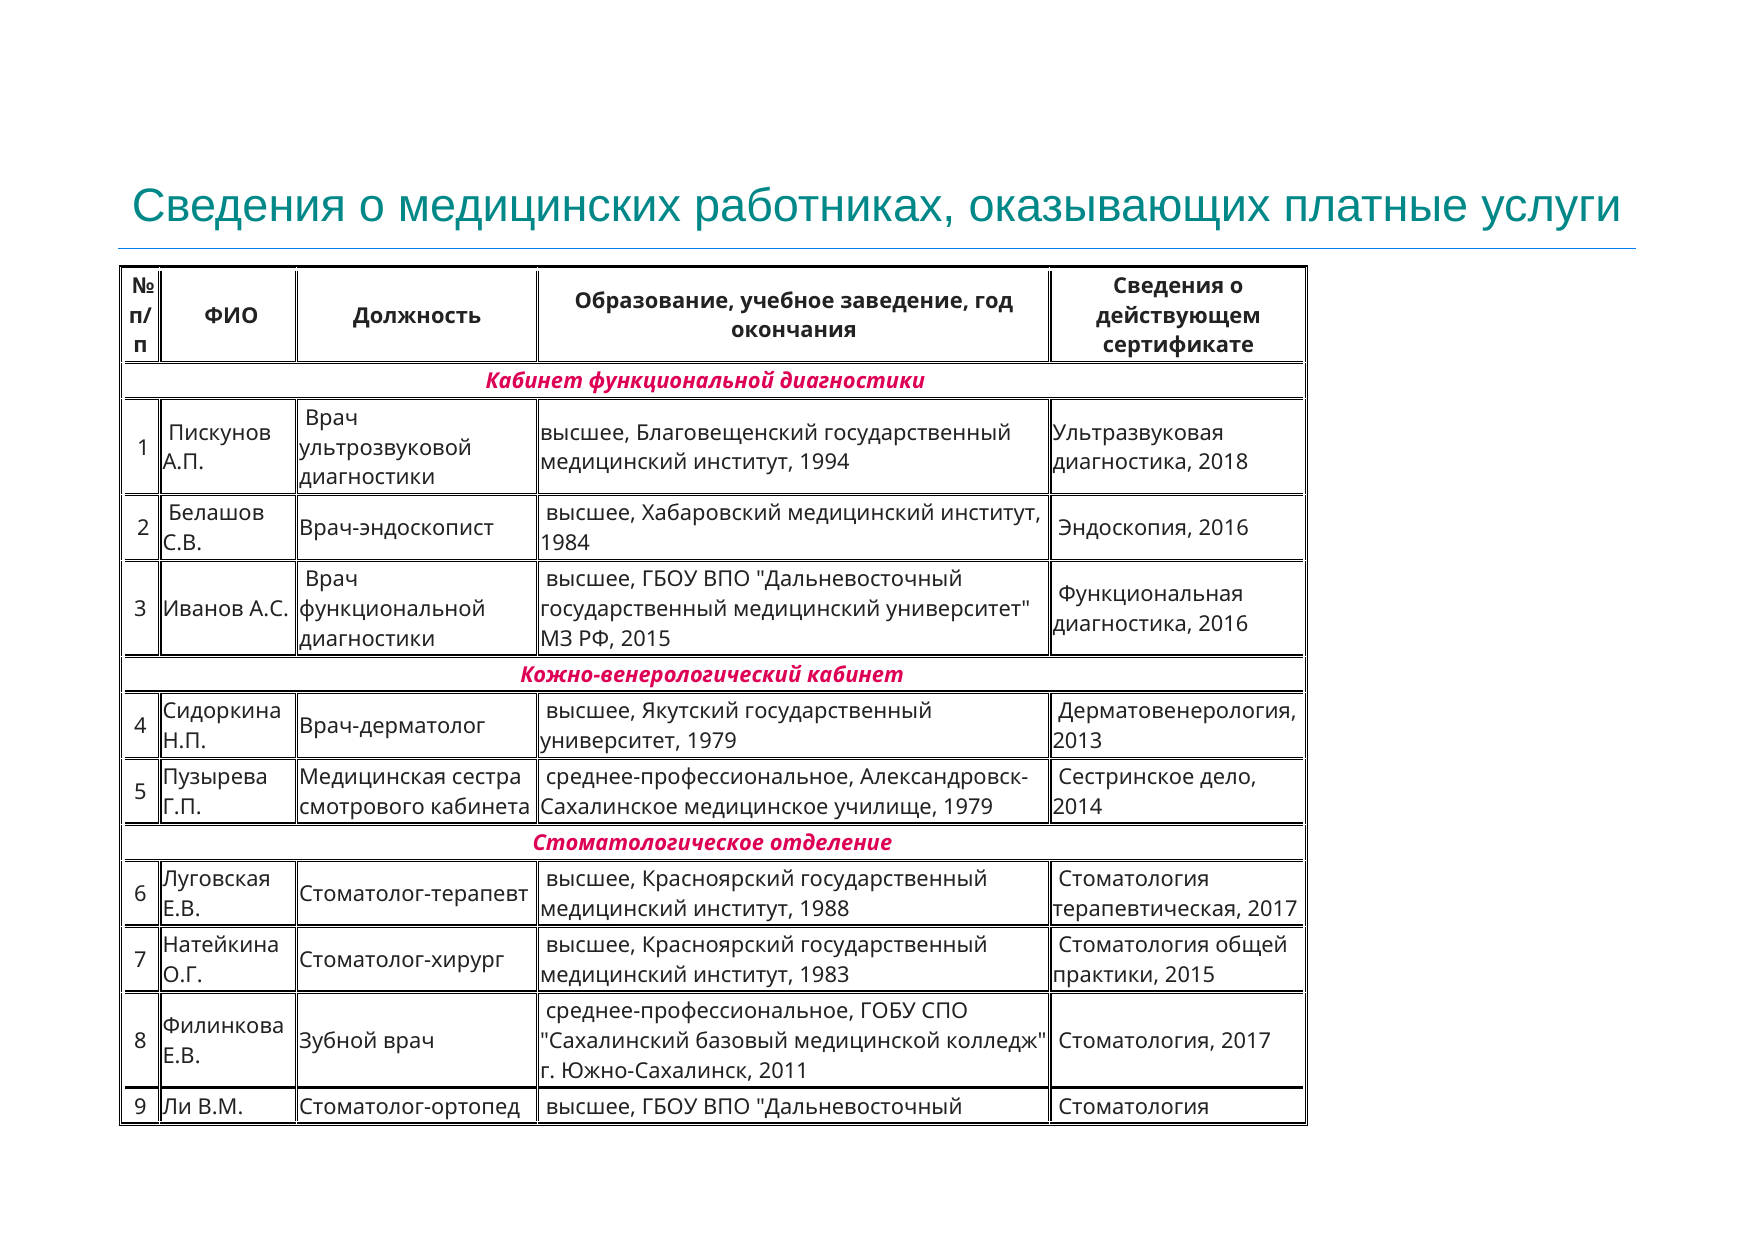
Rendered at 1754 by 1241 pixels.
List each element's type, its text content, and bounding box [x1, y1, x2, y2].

table_cell 5 [122, 756, 158, 822]
table_cell среднее-профессиональное, ГОБУ СПО "Сахалинский базовый медицинской колледж" г. Южно-Сахалинск, 2011 [539, 994, 1048, 1086]
table_cell Эндоскопия, 2016 [1050, 493, 1306, 558]
table_cell 2 [120, 493, 160, 558]
table_cell Ли В.М. [160, 1089, 297, 1122]
table_header ФИО [160, 268, 297, 361]
table_cell Натейкина О.Г. [162, 928, 295, 990]
table_cell Сестринское дело, 2014 [1052, 756, 1305, 822]
table_cell 3 [122, 559, 158, 654]
table_cell Стоматология общей практики, 2015 [1052, 924, 1305, 990]
table_header № п/п [122, 267, 160, 361]
table_header Сведения о действующем сертификате [1050, 268, 1305, 361]
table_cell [297, 1089, 537, 1122]
table_cell Луговская Е.В. [162, 862, 295, 924]
table_cell Белашов С.В. [162, 496, 295, 558]
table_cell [1050, 1086, 1305, 1122]
table_cell Иванов А.С. [162, 562, 295, 654]
table_cell Функциональная диагностика, 2016 [1052, 559, 1305, 654]
table_cell высшее, Хабаровский медицинский институт, 1984 [539, 496, 1048, 558]
table_cell Врач-эндоскопист [298, 496, 536, 558]
table_cell 1 [120, 397, 160, 493]
table_cell Стоматолог-хирург [298, 928, 536, 990]
table_cell Врач функциональной диагностики [298, 562, 536, 654]
table_cell Медицинская сестра смотрового кабинета [298, 760, 536, 822]
table_cell 8 [122, 990, 158, 1086]
table_cell 9 [122, 1086, 160, 1122]
table_cell Стоматология терапевтическая, 2017 [1052, 859, 1305, 924]
table_cell Врач-дерматолог [298, 694, 536, 756]
table_cell Сидоркина Н.П. [162, 694, 295, 756]
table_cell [538, 1086, 1050, 1122]
table_cell 4 [122, 690, 158, 756]
table_cell Стоматологическое отделение [122, 822, 1305, 858]
table_cell высшее, Якутский государственный университет, 1979 [539, 694, 1048, 756]
table_cell Пискунов А.П. [162, 400, 295, 493]
table_cell Ультразвуковая диагностика, 2018 [1050, 397, 1306, 493]
text Сведения о медицинских работниках, оказывающих платные услуги [118, 177, 1636, 248]
table_cell высшее, ГБОУ ВПО "Дальневосточный государственный медицинский университет" МЗ РФ, 2015 [539, 562, 1048, 654]
table_cell Стоматолог-терапевт [298, 862, 536, 924]
table_cell высшее, Красноярский государственный медицинский институт, 1988 [539, 862, 1048, 924]
table_cell высшее, Красноярский государственный медицинский институт, 1983 [539, 928, 1048, 990]
table_cell Врач ультрозвуковой диагностики [298, 400, 536, 493]
table_cell Стоматология, 2017 [1052, 990, 1305, 1086]
table_header Образование, учебное заведение, год окончания [538, 267, 1050, 361]
table_cell 7 [122, 924, 158, 990]
table_cell высшее, Благовещенский государственный медицинский институт, 1994 [539, 400, 1048, 493]
table_cell Кожно-венерологический кабинет [122, 654, 1305, 690]
table_cell Филинкова Е.В. [162, 994, 295, 1086]
table_cell Кабинет функциональной диагностики [120, 361, 1306, 397]
table_header Должность [297, 268, 537, 361]
table_cell Зубной врач [298, 994, 536, 1086]
table_cell 6 [122, 859, 158, 924]
table_cell Дерматовенерология, 2013 [1052, 690, 1305, 756]
table_cell Пузырева Г.П. [162, 760, 295, 822]
table_cell среднее-профессиональное, Александровск-Сахалинское медицинское училище, 1979 [539, 760, 1048, 822]
